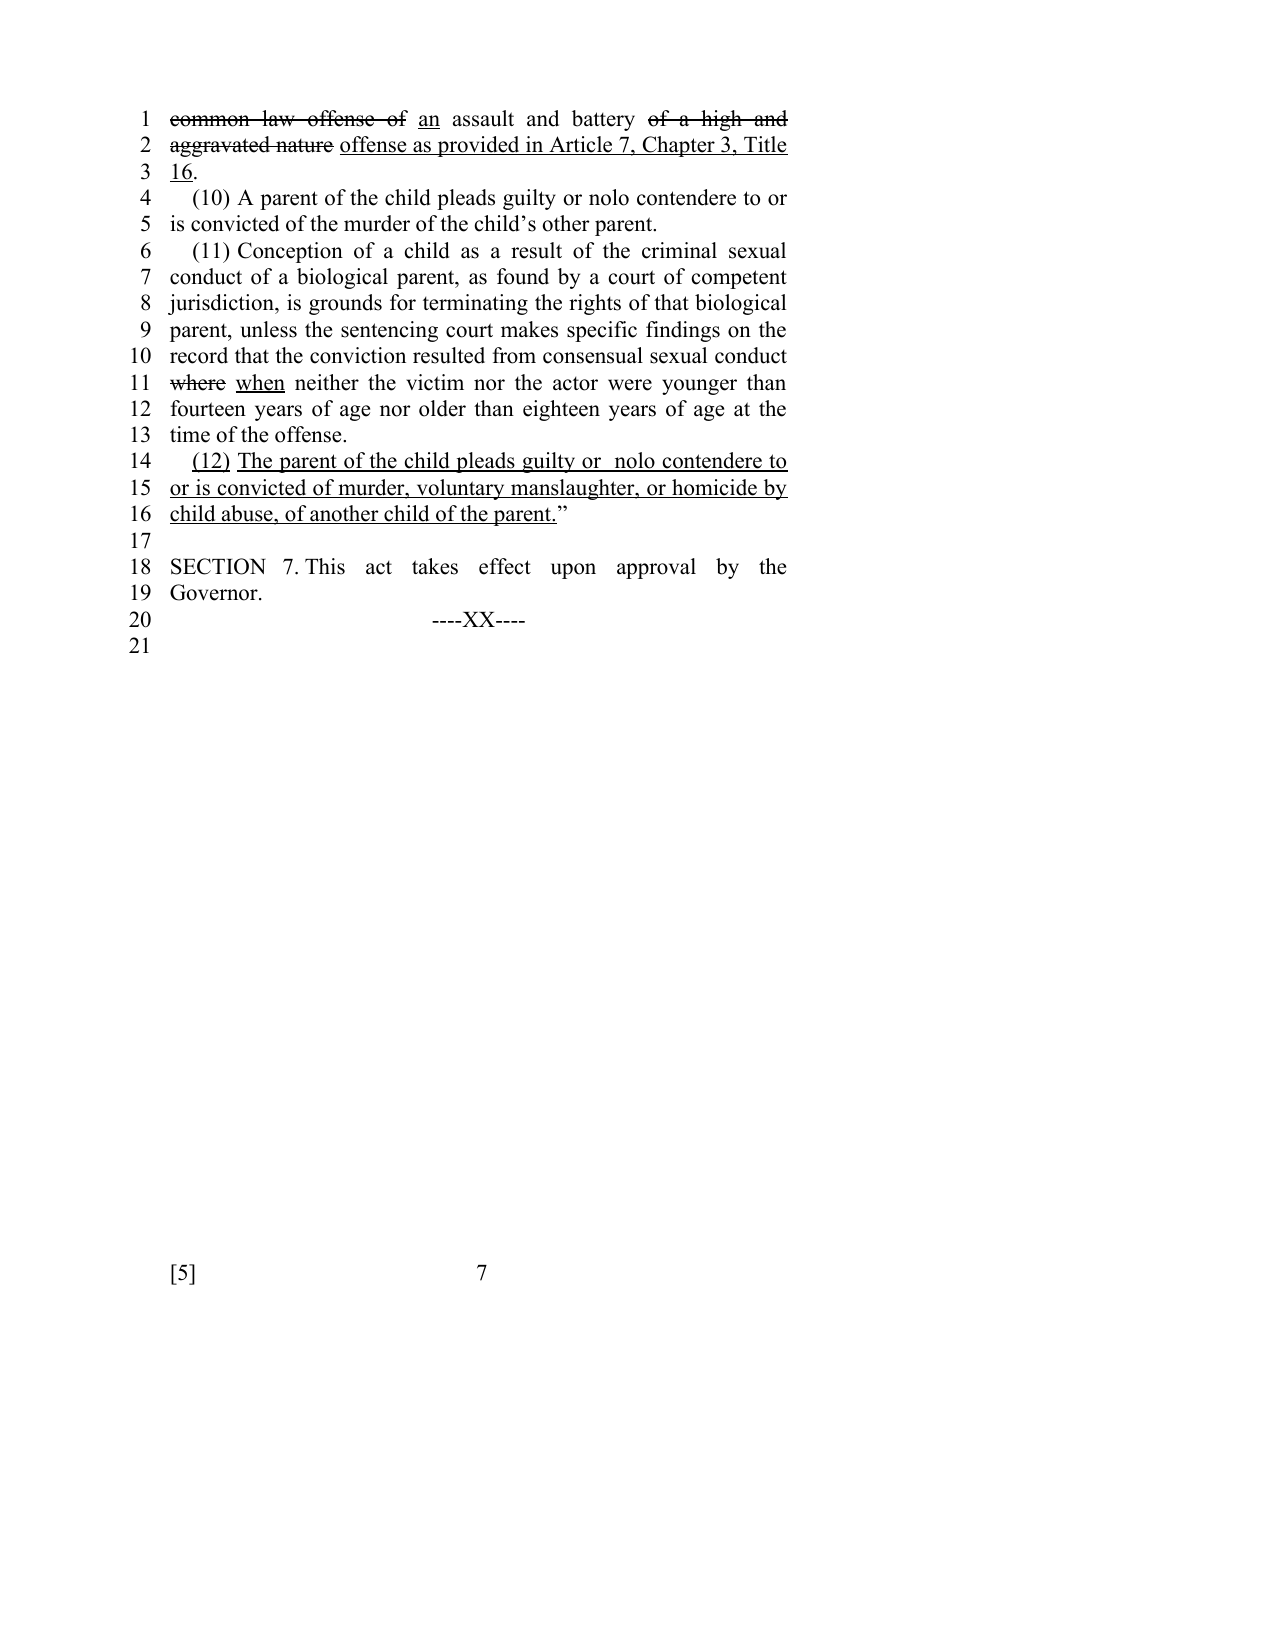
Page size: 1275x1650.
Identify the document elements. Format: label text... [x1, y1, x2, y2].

text (12) The parent of the child pleads guilty or nolo contendere to or is convicted of murder, voluntary manslaughter, or homicide by child abuse, of another child of the parent.” [169, 448, 787, 497]
text (12) The parent of the child pleads guilty or nolo contendere to or is convicted of murder, voluntary manslaughter, or homicide by child abuse, of another child of the parent.” [169, 498, 787, 527]
text SECTION 7. This act takes effect upon approval by the Governor. [169, 553, 787, 606]
text ----XX---- [169, 606, 787, 632]
text (10) A parent of the child pleads guilty or nolo contendere to or is convicted of the murder of the child’s other parent. [169, 184, 787, 237]
text (11) Conception of a child as a result of the criminal sexual conduct of a biological parent, as found by a court of competent jurisdiction, is grounds for terminating the rights of that biological parent, unless the sentencing court makes specific findings on the record that the conviction resulted from consensual sexual conduct where when neither the victim nor the actor were younger than fourteen years of age nor older than eighteen years of age at the time of the offense. [169, 237, 787, 448]
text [169, 105, 787, 184]
